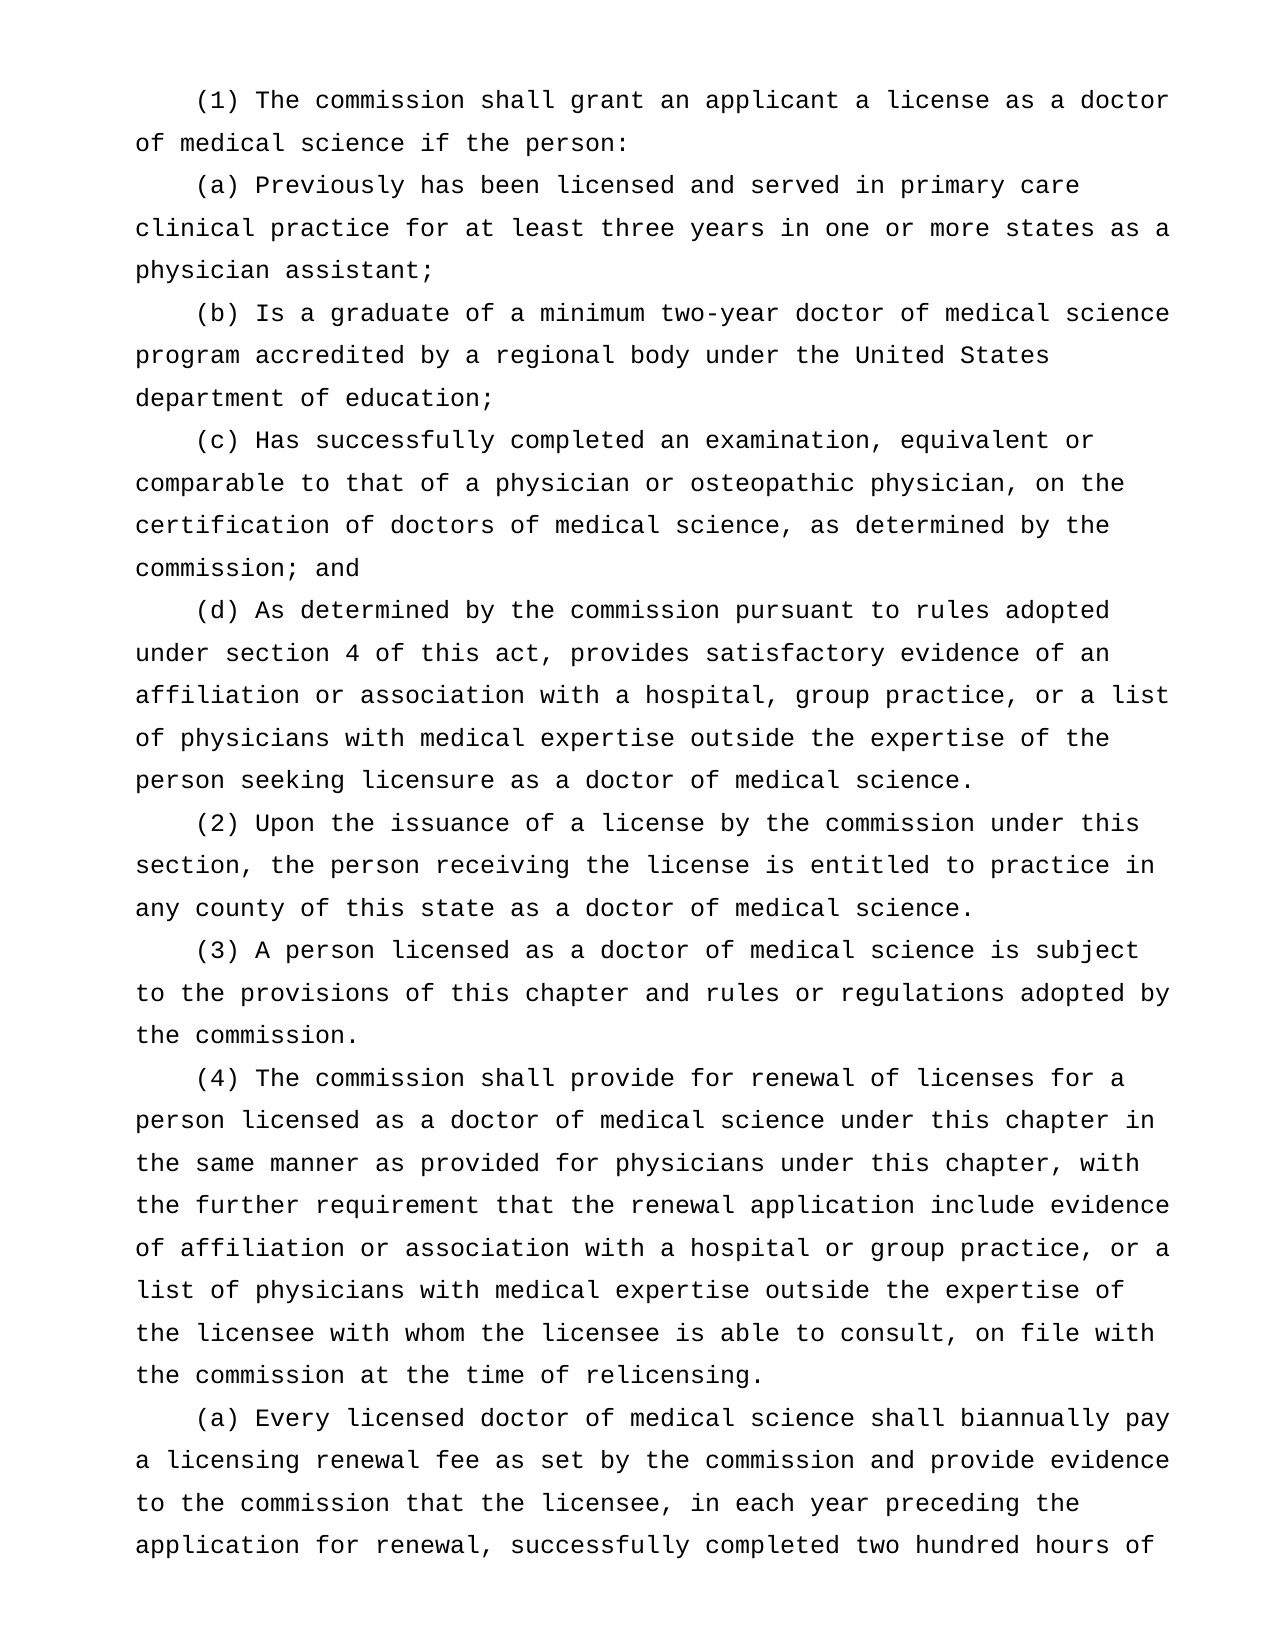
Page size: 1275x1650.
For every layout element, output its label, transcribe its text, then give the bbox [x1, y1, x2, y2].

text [135, 1392, 1170, 1562]
text (3) A person licensed as a doctor of medical science is subject to the provisions of this chapter and rules or regulations adopted by the commission. [135, 925, 1170, 1052]
text (1) The commission shall grant an applicant a license as a doctor of medical science if the person: [135, 75, 1170, 160]
text (2) Upon the issuance of a license by the commission under this section, the person receiving the license is entitled to practice in any county of this state as a doctor of medical science. [135, 797, 1170, 925]
text (a) Previously has been licensed and served in primary care clinical practice for at least three years in one or more states as a physician assistant; [135, 160, 1170, 287]
text (b) Is a graduate of a minimum two-year doctor of medical science program accredited by a regional body under the United States department of education; [135, 287, 1170, 415]
text (c) Has successfully completed an examination, equivalent or comparable to that of a physician or osteopathic physician, on the certification of doctors of medical science, as determined by the commission; and [135, 415, 1170, 585]
text (4) The commission shall provide for renewal of licenses for a person licensed as a doctor of medical science under this chapter in the same manner as provided for physicians under this chapter, with the further requirement that the renewal application include evidence of affiliation or association with a hospital or group practice, or a list of physicians with medical expertise outside the expertise of the licensee with whom the licensee is able to consult, on file with the commission at the time of relicensing. [135, 1052, 1170, 1392]
text (d) As determined by the commission pursuant to rules adopted under section 4 of this act, provides satisfactory evidence of an affiliation or association with a hospital, group practice, or a list of physicians with medical expertise outside the expertise of the person seeking licensure as a doctor of medical science. [135, 585, 1170, 797]
